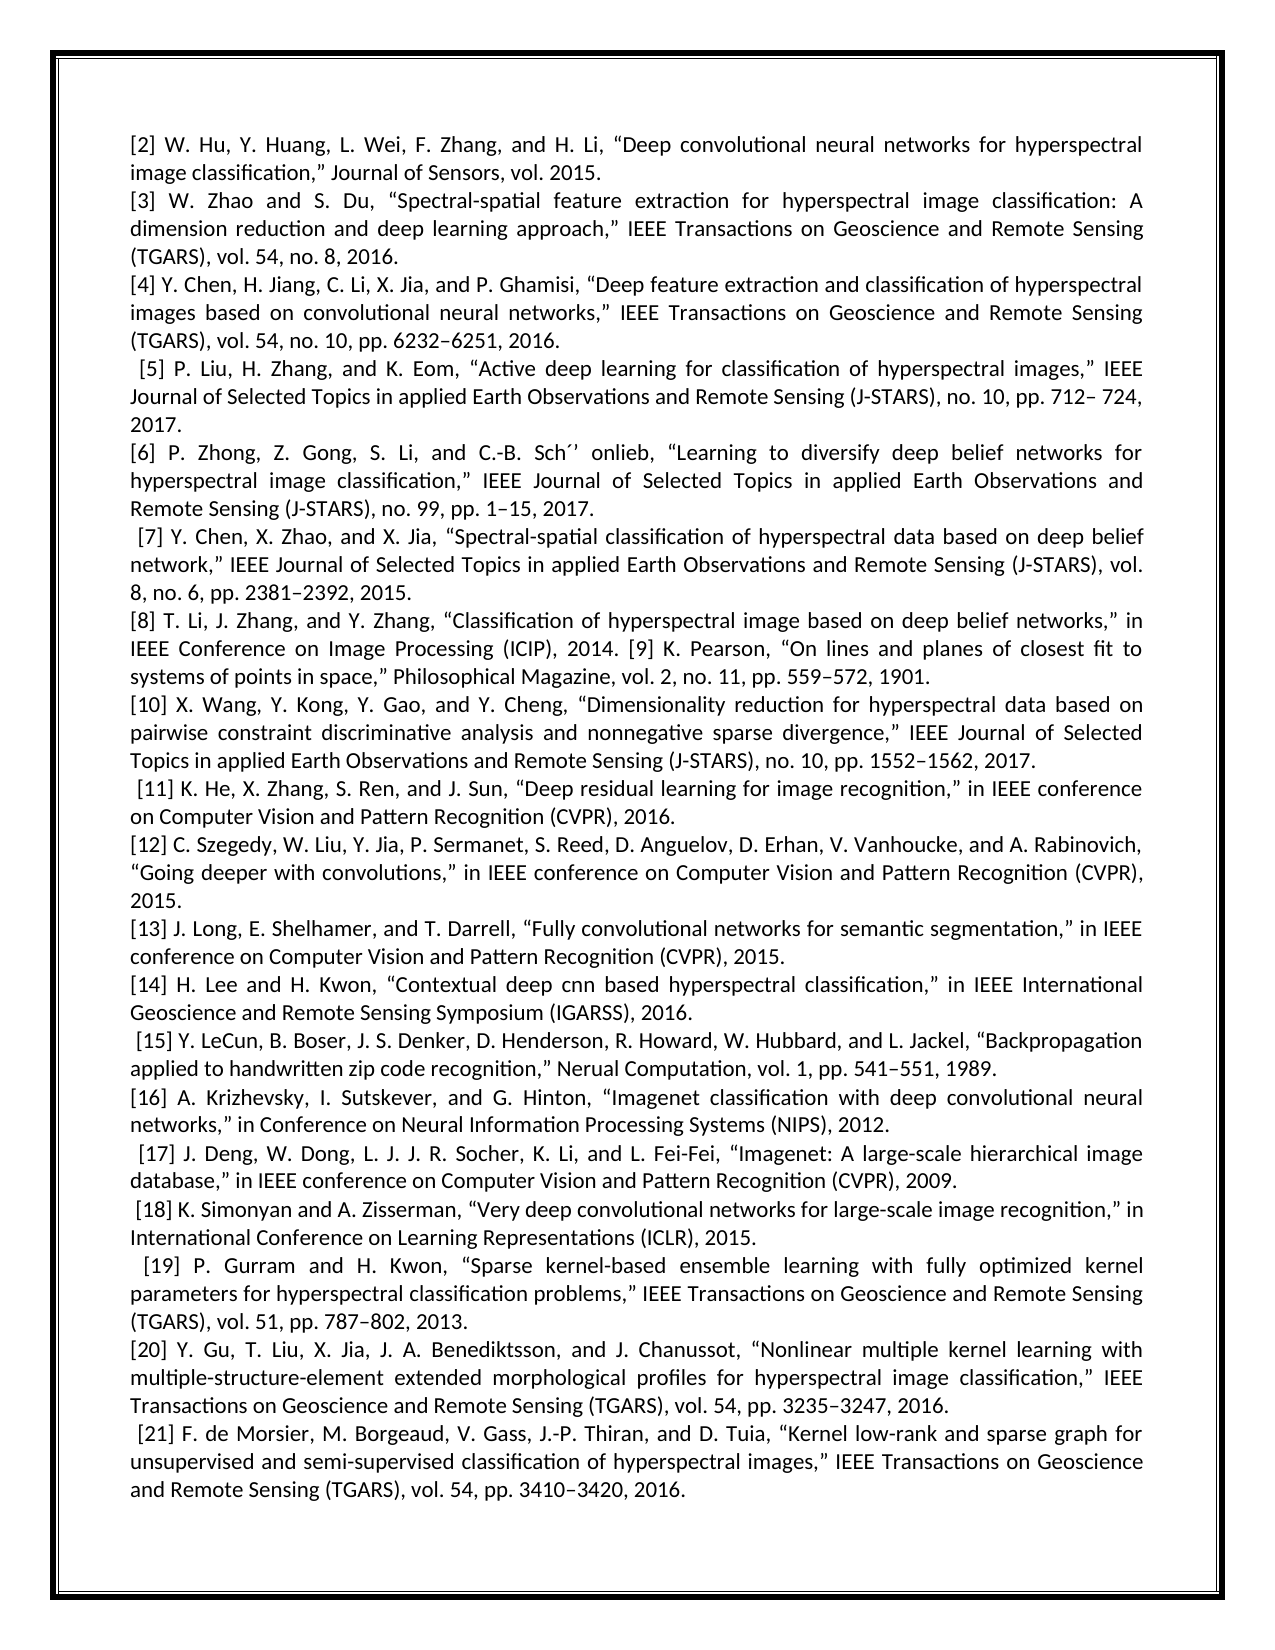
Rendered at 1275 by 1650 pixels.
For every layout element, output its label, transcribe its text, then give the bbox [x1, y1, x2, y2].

text [6] P. Zhong, Z. Gong, S. Li, and C.-B. Sch´’ onlieb, “Learning to diversify deep belief networks for hyperspectral image classification,” IEEE Journal of Selected Topics in applied Earth Observations and Remote Sensing (J-STARS), no. 99, pp. 1–15, 2017. [130, 438, 1145, 522]
text [13] J. Long, E. Shelhamer, and T. Darrell, “Fully convolutional networks for semantic segmentation,” in IEEE conference on Computer Vision and Pattern Recognition (CVPR), 2015. [130, 914, 1145, 971]
text [7] Y. Chen, X. Zhao, and X. Jia, “Spectral-spatial classification of hyperspectral data based on deep belief network,” IEEE Journal of Selected Topics in applied Earth Observations and Remote Sensing (J-STARS), vol. 8, no. 6, pp. 2381–2392, 2015. [130, 522, 1145, 606]
text [10] X. Wang, Y. Kong, Y. Gao, and Y. Cheng, “Dimensionality reduction for hyperspectral data based on pairwise constraint discriminative analysis and nonnegative sparse divergence,” IEEE Journal of Selected Topics in applied Earth Observations and Remote Sensing (J-STARS), no. 10, pp. 1552–1562, 2017. [130, 690, 1145, 774]
text [14] H. Lee and H. Kwon, “Contextual deep cnn based hyperspectral classification,” in IEEE International Geoscience and Remote Sensing Symposium (IGARSS), 2016. [130, 971, 1145, 1027]
text [19] P. Gurram and H. Kwon, “Sparse kernel-based ensemble learning with fully optimized kernel parameters for hyperspectral classification problems,” IEEE Transactions on Geoscience and Remote Sensing (TGARS), vol. 51, pp. 787–802, 2013. [130, 1251, 1145, 1335]
text [16] A. Krizhevsky, I. Sutskever, and G. Hinton, “Imagenet classification with deep convolutional neural networks,” in Conference on Neural Information Processing Systems (NIPS), 2012. [130, 1083, 1145, 1139]
text [3] W. Zhao and S. Du, “Spectral-spatial feature extraction for hyperspectral image classification: A dimension reduction and deep learning approach,” IEEE Transactions on Geoscience and Remote Sensing (TGARS), vol. 54, no. 8, 2016. [130, 186, 1145, 270]
text [17] J. Deng, W. Dong, L. J. J. R. Socher, K. Li, and L. Fei-Fei, “Imagenet: A large-scale hierarchical image database,” in IEEE conference on Computer Vision and Pattern Recognition (CVPR), 2009. [130, 1139, 1145, 1195]
text [4] Y. Chen, H. Jiang, C. Li, X. Jia, and P. Ghamisi, “Deep feature extraction and classification of hyperspectral images based on convolutional neural networks,” IEEE Transactions on Geoscience and Remote Sensing (TGARS), vol. 54, no. 10, pp. 6232–6251, 2016. [130, 270, 1145, 354]
text [18] K. Simonyan and A. Zisserman, “Very deep convolutional networks for large-scale image recognition,” in International Conference on Learning Representations (ICLR), 2015. [130, 1195, 1145, 1251]
text [21] F. de Morsier, M. Borgeaud, V. Gass, J.-P. Thiran, and D. Tuia, “Kernel low-rank and sparse graph for unsupervised and semi-supervised classification of hyperspectral images,” IEEE Transactions on Geoscience and Remote Sensing (TGARS), vol. 54, pp. 3410–3420, 2016. [130, 1419, 1145, 1503]
text [5] P. Liu, H. Zhang, and K. Eom, “Active deep learning for classification of hyperspectral images,” IEEE Journal of Selected Topics in applied Earth Observations and Remote Sensing (J-STARS), no. 10, pp. 712– 724, 2017. [130, 354, 1145, 438]
text [12] C. Szegedy, W. Liu, Y. Jia, P. Sermanet, S. Reed, D. Anguelov, D. Erhan, V. Vanhoucke, and A. Rabinovich, “Going deeper with convolutions,” in IEEE conference on Computer Vision and Pattern Recognition (CVPR), 2015. [130, 830, 1145, 914]
text [15] Y. LeCun, B. Boser, J. S. Denker, D. Henderson, R. Howard, W. Hubbard, and L. Jackel, “Backpropagation applied to handwritten zip code recognition,” Nerual Computation, vol. 1, pp. 541–551, 1989. [130, 1027, 1145, 1083]
text [11] K. He, X. Zhang, S. Ren, and J. Sun, “Deep residual learning for image recognition,” in IEEE conference on Computer Vision and Pattern Recognition (CVPR), 2016. [130, 774, 1145, 830]
text [2] W. Hu, Y. Huang, L. Wei, F. Zhang, and H. Li, “Deep convolutional neural networks for hyperspectral image classification,” Journal of Sensors, vol. 2015. [130, 130, 1145, 186]
text [20] Y. Gu, T. Liu, X. Jia, J. A. Benediktsson, and J. Chanussot, “Nonlinear multiple kernel learning with multiple-structure-element extended morphological profiles for hyperspectral image classification,” IEEE Transactions on Geoscience and Remote Sensing (TGARS), vol. 54, pp. 3235–3247, 2016. [130, 1335, 1145, 1419]
text [8] T. Li, J. Zhang, and Y. Zhang, “Classification of hyperspectral image based on deep belief networks,” in IEEE Conference on Image Processing (ICIP), 2014. [9] K. Pearson, “On lines and planes of closest fit to systems of points in space,” Philosophical Magazine, vol. 2, no. 11, pp. 559–572, 1901. [130, 606, 1145, 690]
